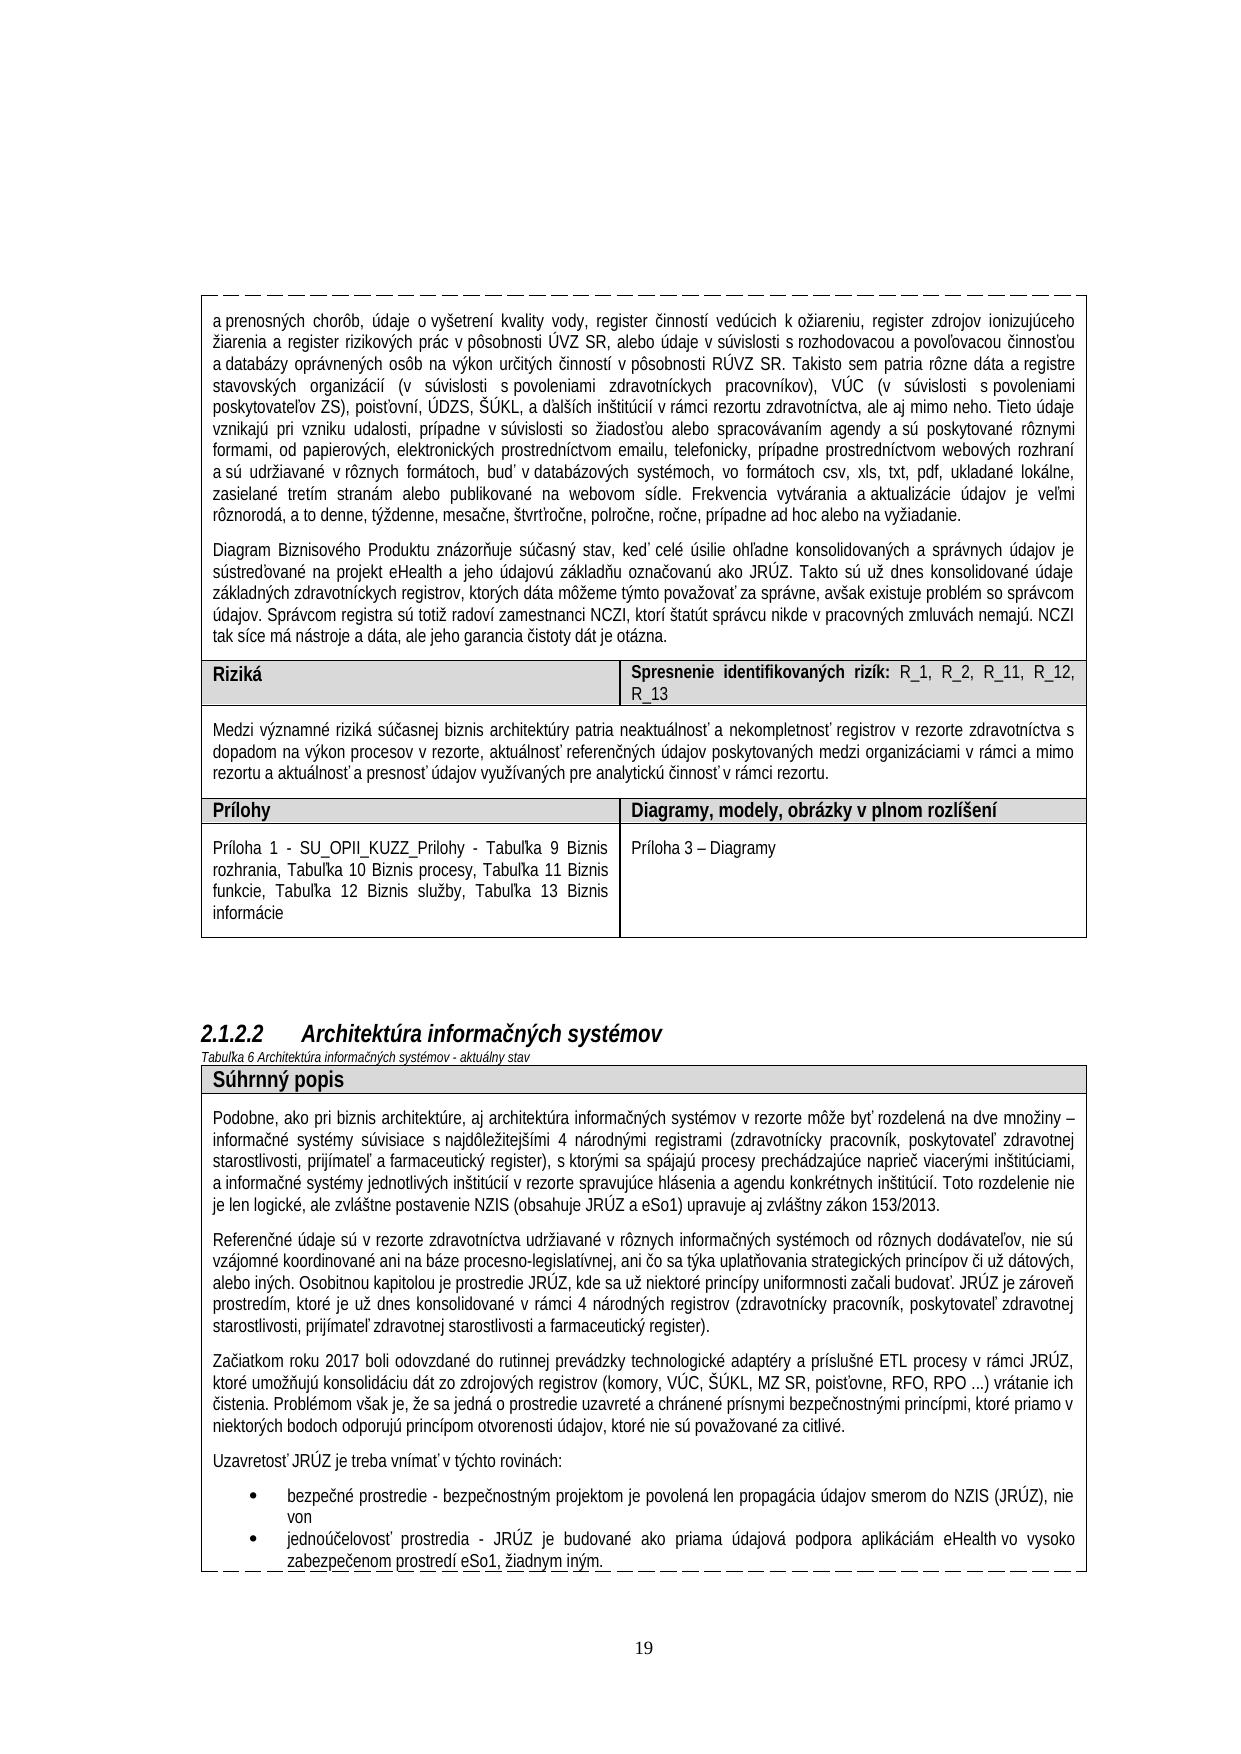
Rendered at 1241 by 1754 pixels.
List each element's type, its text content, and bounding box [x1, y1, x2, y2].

subtitle Architektúra informačných systémov [201, 1019, 1087, 1048]
table_cell Príloha 3 – Diagramy [621, 824, 1086, 937]
table_cell Prílohy [202, 799, 619, 822]
text Tabuľka 6 Architektúra informačných systémov - aktuálny stav [201, 1048, 1087, 1065]
table_cell Príloha 1 - SU_OPII_KUZZ_Prilohy - Tabuľka 9 Biznis rozhrania, Tabuľka 10 Biznis procesy, Tabuľka 11 Biznis funkcie, Tabuľka 12 Biznis služby, Tabuľka 13 Biznis informácie [202, 824, 619, 937]
table_cell Diagramy, modely, obrázky v plnom rozlíšení [621, 799, 1086, 822]
table_cell Spresnenie identifikovaných rizík: R_1, R_2, R_11, R_12, R_13 [621, 661, 1086, 704]
table_cell Riziká [202, 661, 619, 704]
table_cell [202, 295, 1086, 660]
table_cell Medzi významné riziká súčasnej biznis architektúry patria neaktuálnosť a nekompletnosť registrov v rezorte zdravotníctva s dopadom na výkon procesov v rezorte, aktuálnosť referenčných údajov poskytovaných medzi organizáciami v rámci a mimo rezortu a aktuálnosť a presnosť údajov využívaných pre analytickú činnosť v rámci rezortu. [202, 706, 1086, 797]
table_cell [202, 1094, 1086, 1571]
table_header Súhrnný popis [202, 1066, 1086, 1093]
